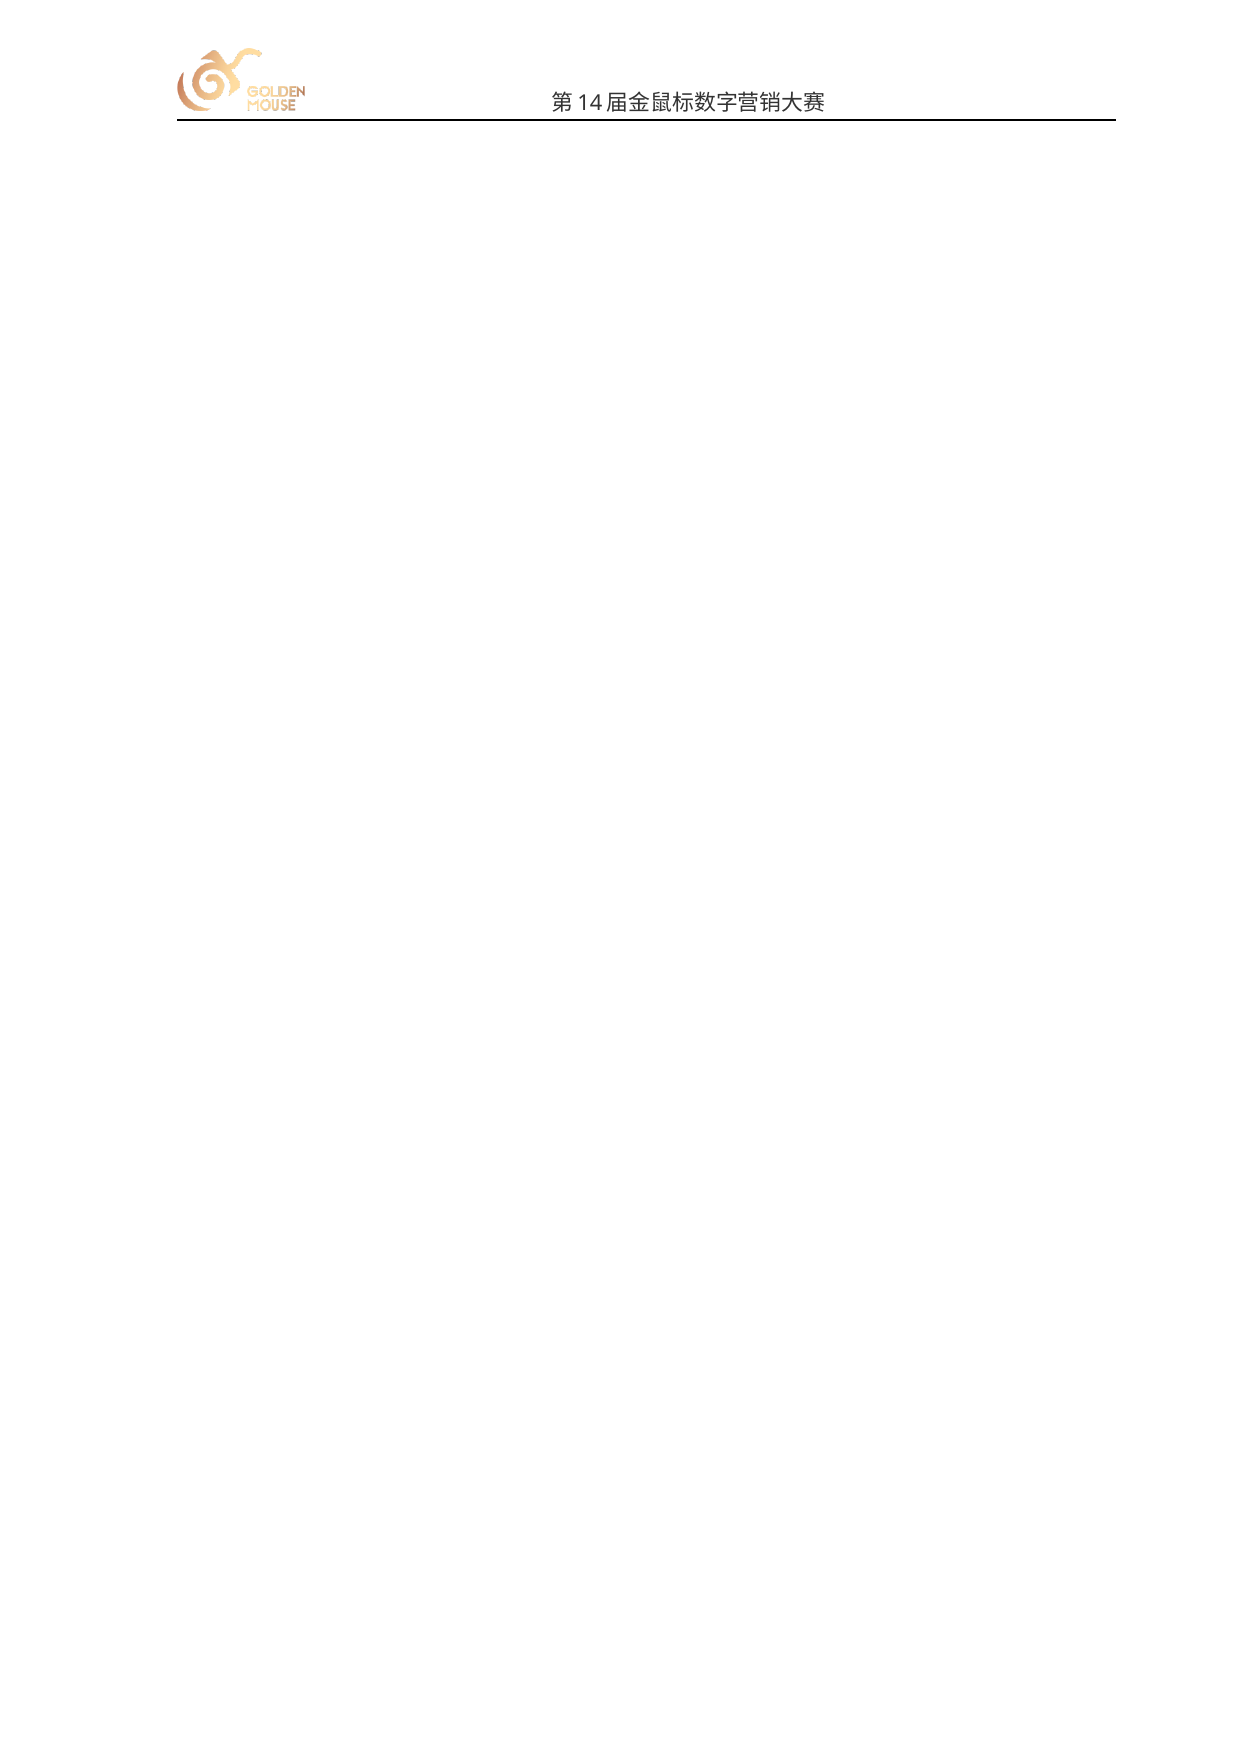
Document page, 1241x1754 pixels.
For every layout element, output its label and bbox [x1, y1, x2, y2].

picture [177, 48, 305, 111]
